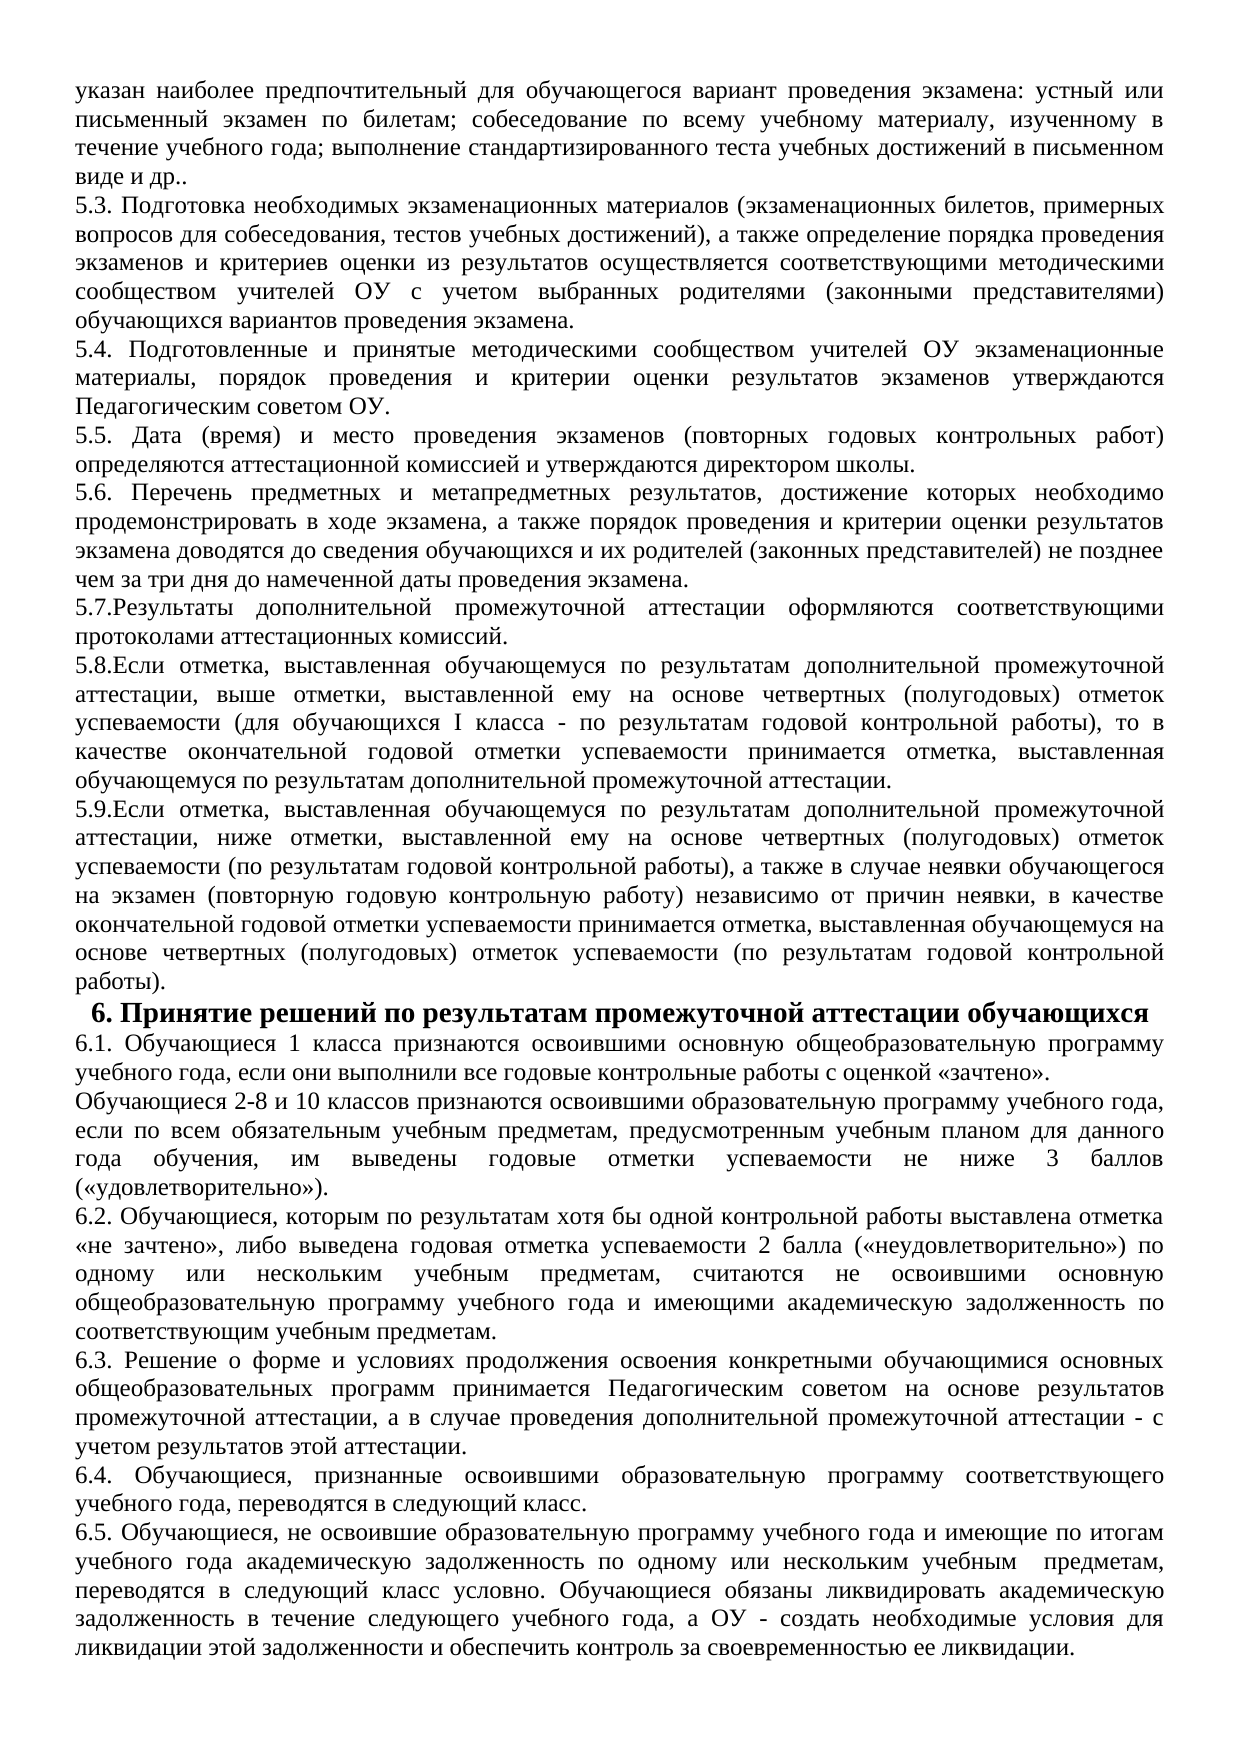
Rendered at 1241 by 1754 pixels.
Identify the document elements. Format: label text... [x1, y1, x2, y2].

text 6.2. Обучающиеся, которым по результатам хотя бы одной контрольной работы выставлена отметка «не зачтено», либо выведена годовая отметка успеваемости 2 балла («неудовлетворительно») по одному или нескольким учебным предметам, считаются не освоившими основную общеобразовательную программу учебного года и имеющими академическую задолженность по соответствующим учебным предметам. [75, 1201, 1165, 1345]
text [75, 75, 1165, 190]
text 6.1. Обучающиеся 1 класса признаются освоившими основную общеобразовательную программу учебного года, если они выполнили все годовые контрольные работы с оценкой «зачтено». [75, 1028, 1165, 1086]
text 6.3. Решение о форме и условиях продолжения освоения конкретными обучающимися основных общеобразовательных программ принимается Педагогическим советом на основе результатов промежуточной аттестации, а в случае проведения дополнительной промежуточной аттестации - с учетом результатов этой аттестации. [75, 1345, 1165, 1460]
text 6. Принятие решений по результатам промежуточной аттестации обучающихся [75, 995, 1165, 1028]
text 5.6. Перечень предметных и метапредметных результатов, достижение которых необходимо продемонстрировать в ходе экзамена, а также порядок проведения и критерии оценки результатов экзамена доводятся до сведения обучающихся и их родителей (законных представителей) не позднее чем за три дня до намеченной даты проведения экзамена. [75, 477, 1165, 592]
text 5.5. Дата (время) и место проведения экзаменов (повторных годовых контрольных работ) определяются аттестационной комиссией и утверждаются директором школы. [75, 420, 1165, 477]
text 5.3. Подготовка необходимых экзаменационных материалов (экзаменационных билетов, примерных вопросов для собеседования, тестов учебных достижений), а также определение порядка проведения экзаменов и критериев оценки из результатов осуществляется соответствующими методическими сообществом учителей ОУ с учетом выбранных родителями (законными представителями) обучающихся вариантов проведения экзамена. [75, 190, 1165, 334]
text 6.5. Обучающиеся, не освоившие образовательную программу учебного года и имеющие по итогам учебного года академическую задолженность по одному или нескольким учебным предметам, переводятся в следующий класс условно. Обучающиеся обязаны ликвидировать академическую задолженность в течение следующего учебного года, а ОУ - создать необходимые условия для ликвидации этой задолженности и обеспечить контроль за своевременностью ее ликвидации. [75, 1517, 1165, 1661]
text 6.4. Обучающиеся, признанные освоившими образовательную программу соответствующего учебного года, переводятся в следующий класс. [75, 1460, 1165, 1517]
text Обучающиеся 2-8 и 10 классов признаются освоившими образовательную программу учебного года, если по всем обязательным учебным предметам, предусмотренным учебным планом для данного года обучения, им выведены годовые отметки успеваемости не ниже 3 баллов («удовлетворительно»). [75, 1086, 1165, 1201]
text 5.4. Подготовленные и принятые методическими сообществом учителей ОУ экзаменационные материалы, порядок проведения и критерии оценки результатов экзаменов утверждаются Педагогическим советом ОУ. [75, 334, 1165, 420]
text 5.7.Результаты дополнительной промежуточной аттестации оформляются соответствующими протоколами аттестационных комиссий. [75, 592, 1165, 650]
text 5.8.Если отметка, выставленная обучающемуся по результатам дополнительной промежуточной аттестации, выше отметки, выставленной ему на основе четвертных (полугодовых) отметок успеваемости (для обучающихся I класса - по результатам годовой контрольной работы), то в качестве окончательной годовой отметки успеваемости принимается отметка, выставленная обучающемуся по результатам дополнительной промежуточной аттестации. [75, 650, 1165, 794]
text 5.9.Если отметка, выставленная обучающемуся по результатам дополнительной промежуточной аттестации, ниже отметки, выставленной ему на основе четвертных (полугодовых) отметок успеваемости (по результатам годовой контрольной работы), а также в случае неявки обучающегося на экзамен (повторную годовую контрольную работу) независимо от причин неявки, в качестве окончательной годовой отметки успеваемости принимается отметка, выставленная обучающемуся на основе четвертных (полугодовых) отметок успеваемости (по результатам годовой контрольной работы). [75, 794, 1165, 995]
